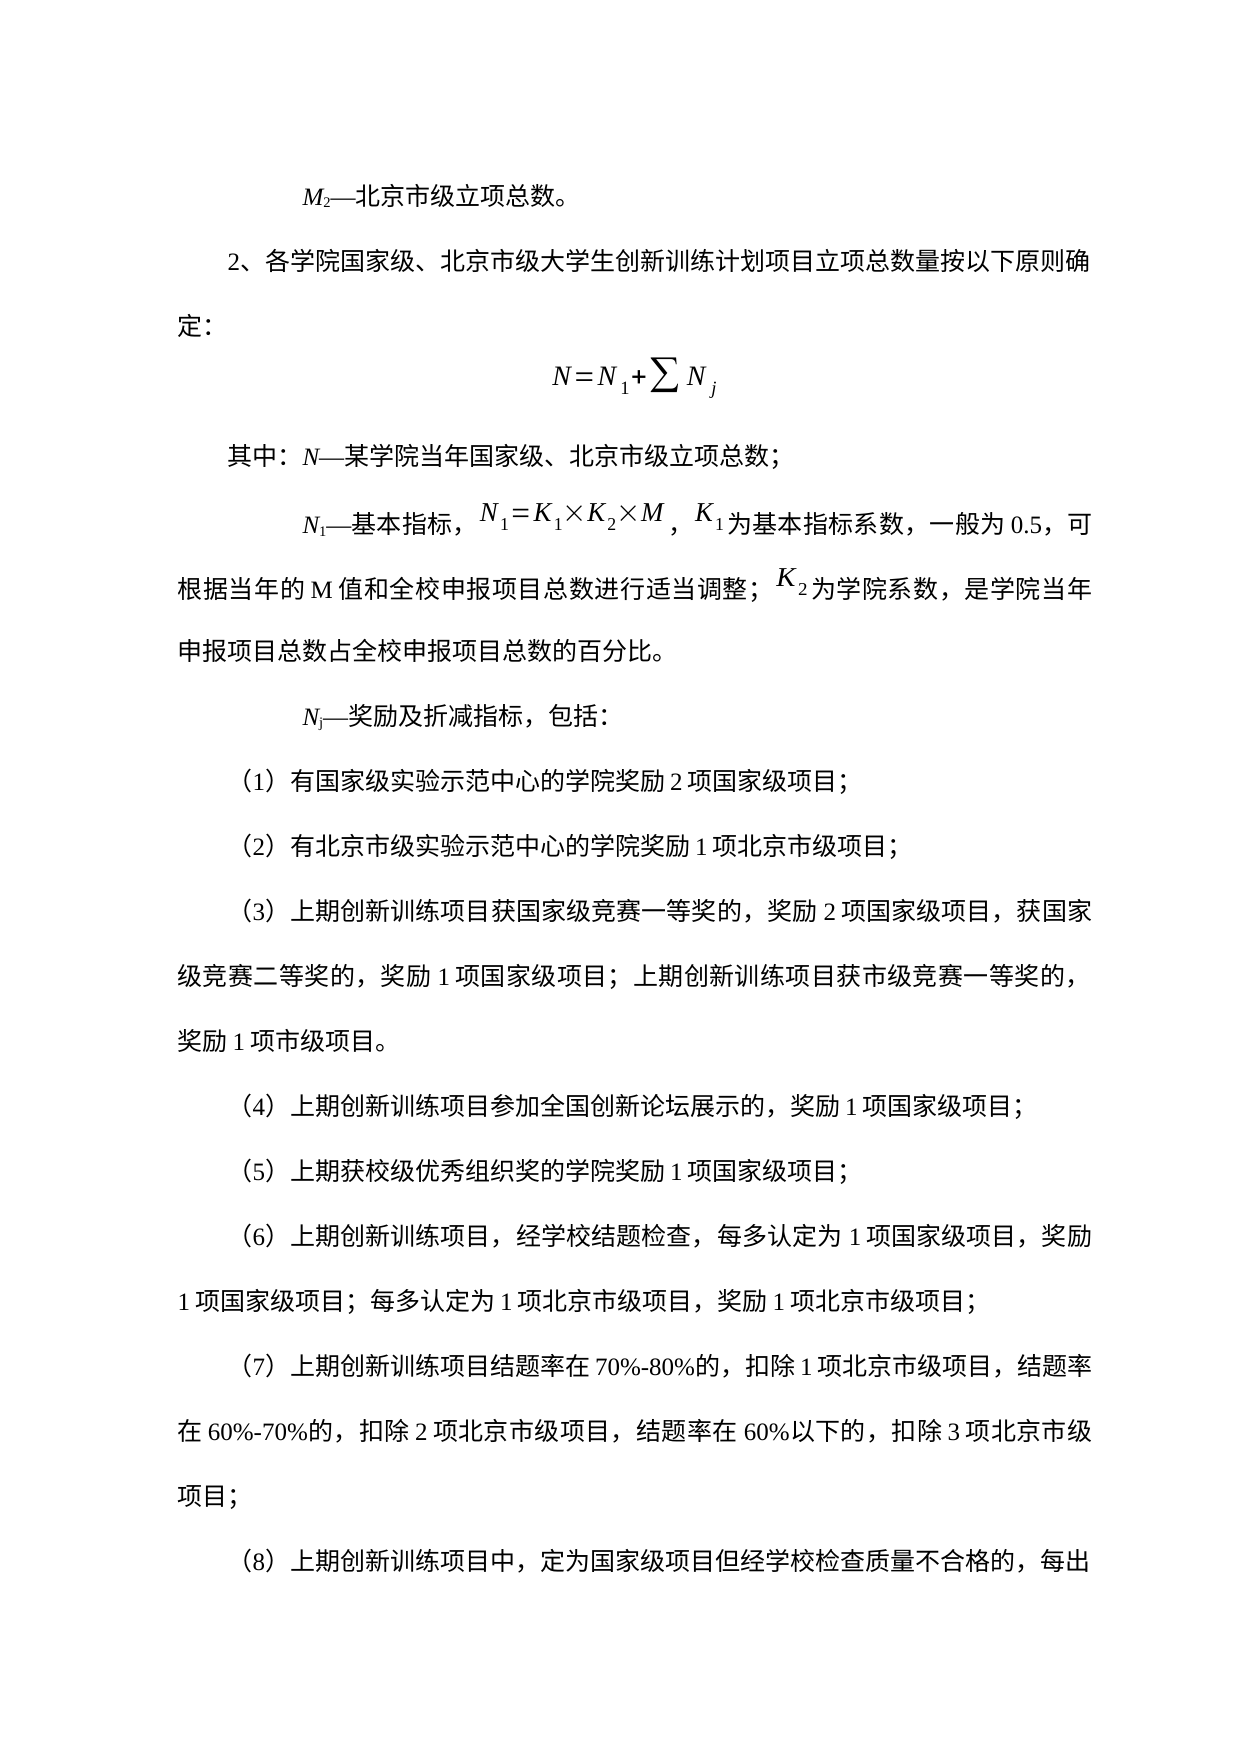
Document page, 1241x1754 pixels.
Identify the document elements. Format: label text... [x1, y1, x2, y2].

text 其中：N—某学院当年国家级、北京市级立项总数； [177, 422, 1092, 487]
text Nj—奖励及折减指标，包括： [177, 682, 1092, 747]
text （7）上期创新训练项目结题率在70%-80%的，扣除1项北京市级项目，结题率在60%-70%的，扣除2项北京市级项目，结题率在60%以下的，扣除3项北京市级项目； [177, 1332, 1092, 1527]
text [177, 1527, 1092, 1592]
text （1）有国家级实验示范中心的学院奖励2项国家级项目； [177, 747, 1092, 812]
text N1—基本指标，，为基本指标系数，一般为0.5，可根据当年的M值和全校申报项目总数进行适当调整；为学院系数，是学院当年申报项目总数占全校申报项目总数的百分比。 [177, 487, 1092, 682]
text 2、各学院国家级、北京市级大学生创新训练计划项目立项总数量按以下原则确定： [177, 227, 1092, 357]
text M2—北京市级立项总数。 [177, 162, 1092, 227]
text （5）上期获校级优秀组织奖的学院奖励1项国家级项目； [177, 1137, 1092, 1202]
text （3）上期创新训练项目获国家级竞赛一等奖的，奖励2项国家级项目，获国家级竞赛二等奖的，奖励1项国家级项目；上期创新训练项目获市级竞赛一等奖的，奖励1项市级项目。 [177, 877, 1092, 1072]
text （2）有北京市级实验示范中心的学院奖励1项北京市级项目； [177, 812, 1092, 877]
text （4）上期创新训练项目参加全国创新论坛展示的，奖励1项国家级项目； [177, 1072, 1092, 1137]
text （6）上期创新训练项目，经学校结题检查，每多认定为1项国家级项目，奖励1项国家级项目；每多认定为1项北京市级项目，奖励1项北京市级项目； [177, 1202, 1092, 1332]
